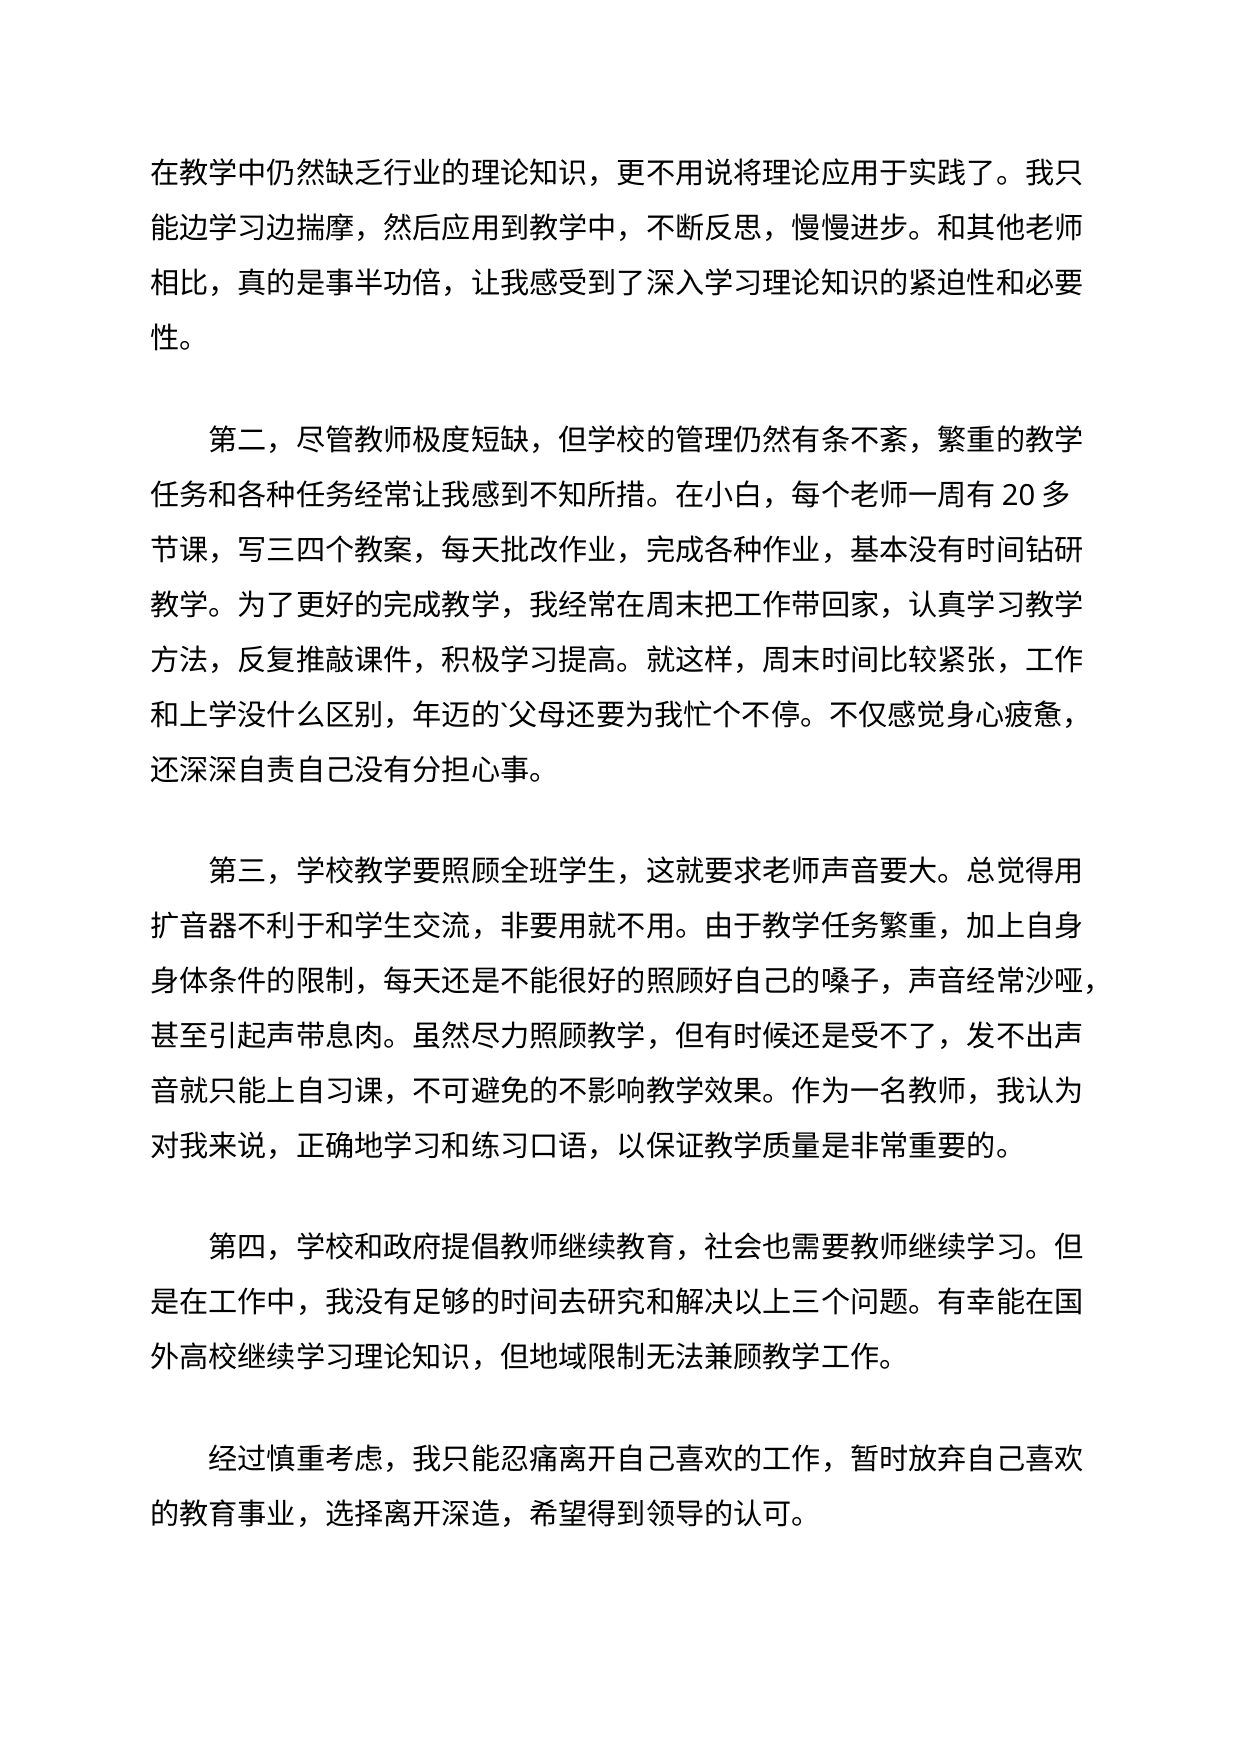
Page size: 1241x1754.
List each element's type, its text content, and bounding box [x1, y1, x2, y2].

text 第四，学校和政府提倡教师继续教育，社会也需要教师继续学习。但是在工作中，我没有足够的时间去研究和解决以上三个问题。有幸能在国外高校继续学习理论知识，但地域限制无法兼顾教学工作。 [150, 1224, 1090, 1376]
text 第三，学校教学要照顾全班学生，这就要求老师声音要大。总觉得用扩音器不利于和学生交流，非要用就不用。由于教学任务繁重，加上自身身体条件的限制，每天还是不能很好的照顾好自己的嗓子，声音经常沙哑，甚至引起声带息肉。虽然尽力照顾教学，但有时候还是受不了，发不出声音就只能上自习课，不可避免的不影响教学效果。作为一名教师，我认为对我来说，正确地学习和练习口语，以保证教学质量是非常重要的。 [150, 848, 1090, 1164]
text 经过慎重考虑，我只能忍痛离开自己喜欢的工作，暂时放弃自己喜欢的教育事业，选择离开深造，希望得到领导的认可。 [150, 1436, 1090, 1533]
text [150, 150, 1090, 357]
text 第二，尽管教师极度短缺，但学校的管理仍然有条不紊，繁重的教学任务和各种任务经常让我感到不知所措。在小白，每个老师一周有20多节课，写三四个教案，每天批改作业，完成各种作业，基本没有时间钻研教学。为了更好的完成教学，我经常在周末把工作带回家，认真学习教学方法，反复推敲课件，积极学习提高。就这样，周末时间比较紧张，工作和上学没什么区别，年迈的`父母还要为我忙个不停。不仅感觉身心疲惫，还深深自责自己没有分担心事。 [150, 416, 1090, 788]
